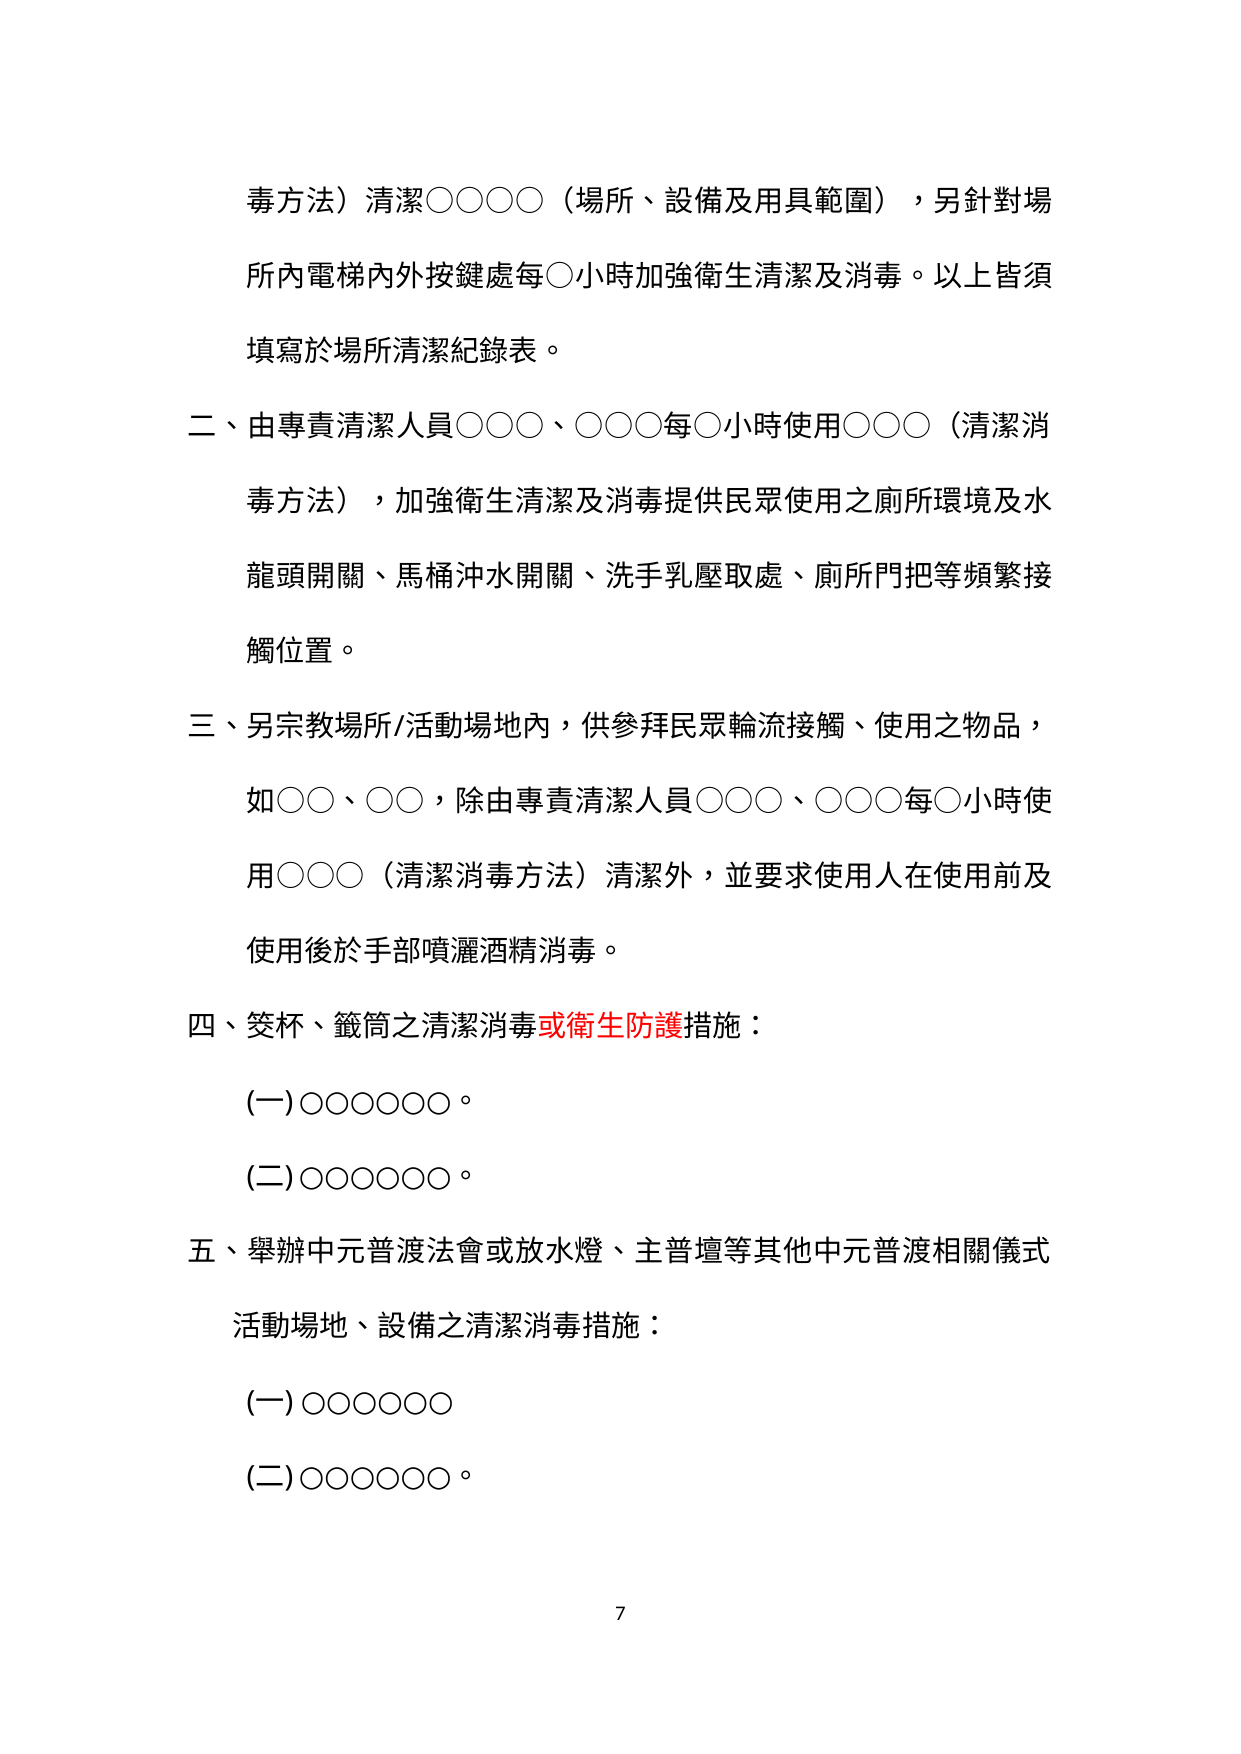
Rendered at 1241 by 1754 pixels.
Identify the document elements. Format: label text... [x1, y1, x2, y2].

text (一) ○○○○○○ [246, 1361, 1053, 1436]
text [187, 161, 1053, 386]
text (一) ○○○○○○。 [246, 1061, 1053, 1136]
text 二、由專責清潔人員○○○、○○○每○小時使用○○○（清潔消毒方法），加強衛生清潔及消毒提供民眾使用之廁所環境及水龍頭開關、馬桶沖水開關、洗手乳壓取處、廁所門把等頻繁接觸位置。 [187, 386, 1053, 686]
text 四、筊杯、籤筒之清潔消毒或衛生防護措施： [187, 986, 1053, 1061]
text (二) ○○○○○○。 [246, 1436, 1053, 1511]
text (二) ○○○○○○。 [246, 1136, 1053, 1211]
text 五、舉辦中元普渡法會或放水燈、主普壇等其他中元普渡相關儀式活動場地、設備之清潔消毒措施： [187, 1211, 1053, 1361]
text 三、另宗教場所/活動場地內，供參拜民眾輪流接觸、使用之物品，如○○、○○，除由專責清潔人員○○○、○○○每○小時使用○○○（清潔消毒方法）清潔外，並要求使用人在使用前及使用後於手部噴灑酒精消毒。 [187, 686, 1053, 986]
